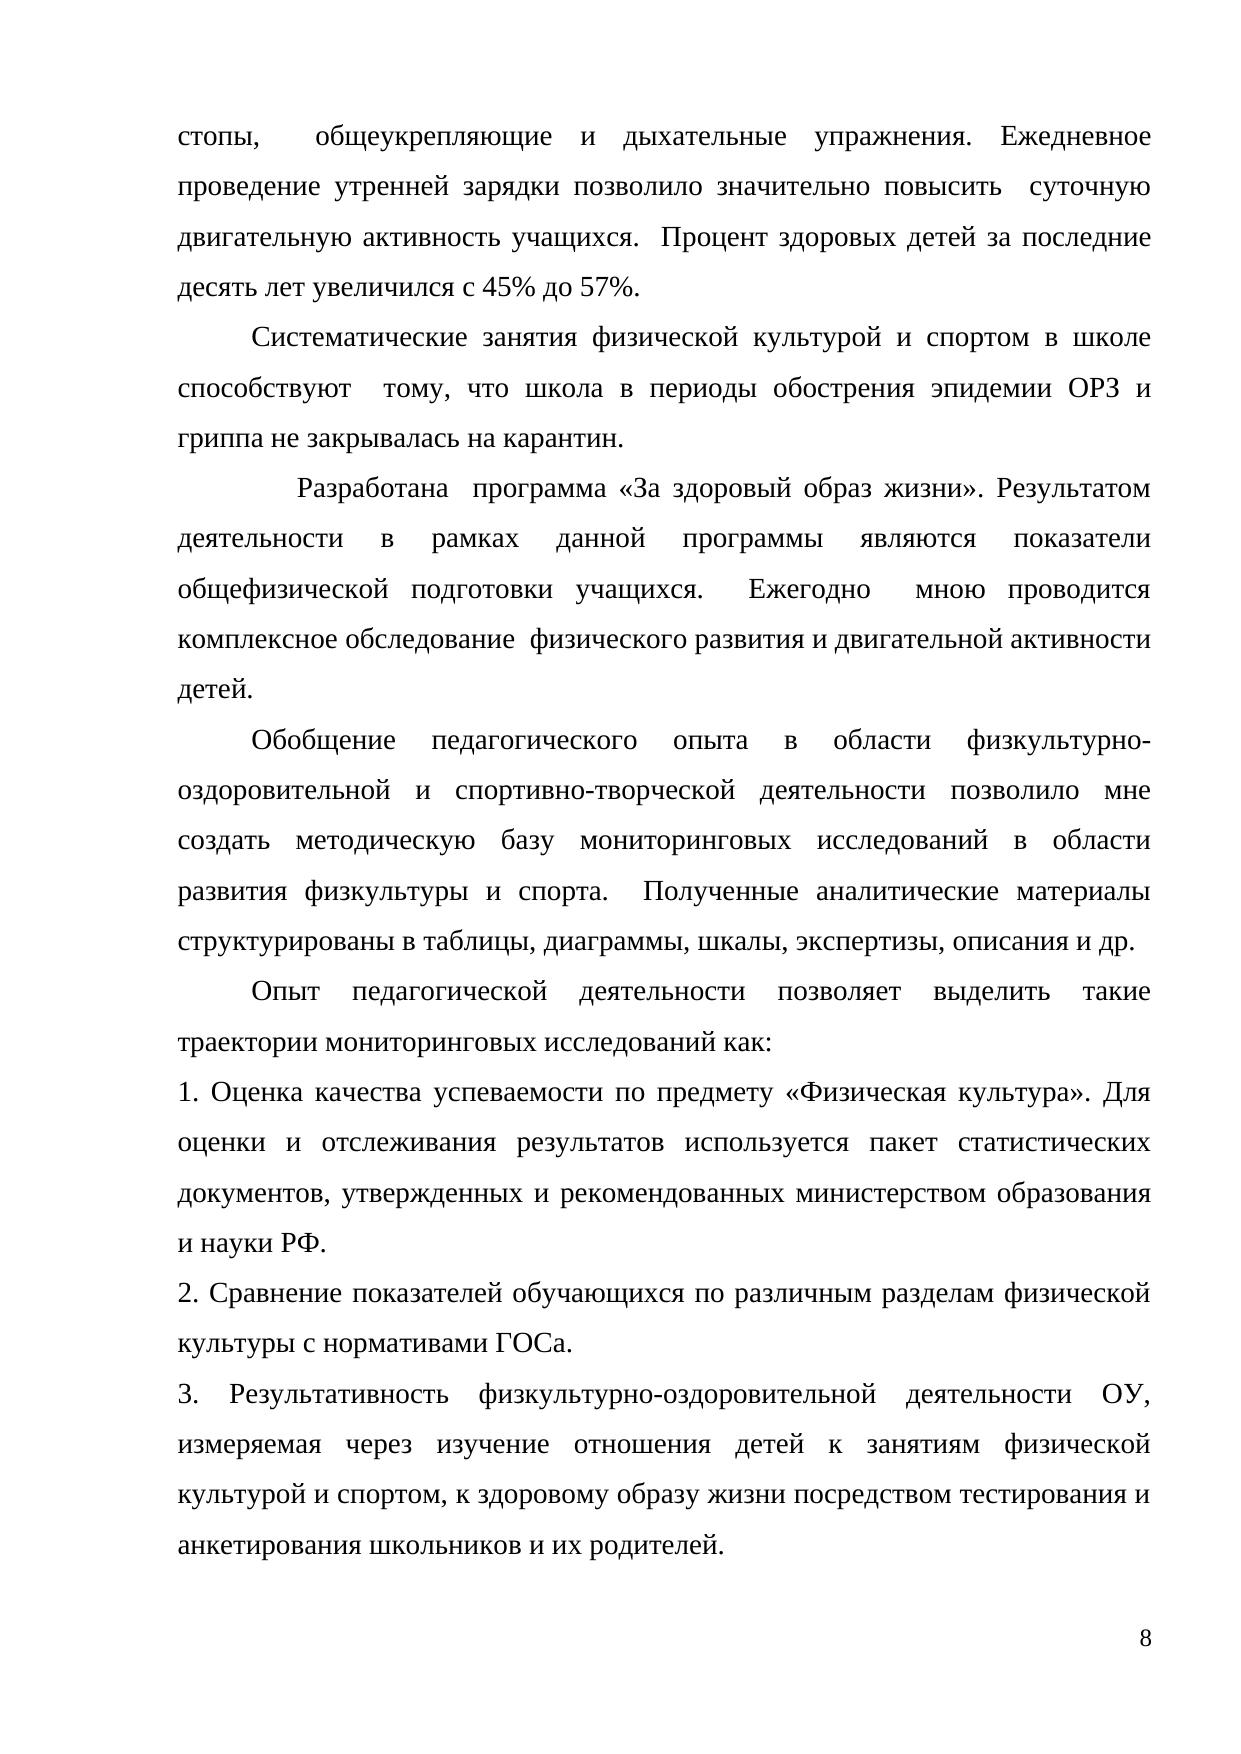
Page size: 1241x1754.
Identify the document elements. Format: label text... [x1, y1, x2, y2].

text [177, 118, 1152, 303]
text 1. Оценка качества успеваемости по предмету «Физическая культура». Для оценки и отслеживания результатов используется пакет статистических документов, утвержденных и рекомендованных министерством образования и науки РФ. [177, 1074, 1152, 1258]
text Обобщение педагогического опыта в области физкультурно-оздоровительной и спортивно-творческой деятельности позволило мне создать методическую базу мониторинговых исследований в области развития физкультуры и спорта. Полученные аналитические материалы структурированы в таблицы, диаграммы, шкалы, экспертизы, описания и др. [177, 722, 1152, 957]
text 3. Результативность физкультурно-оздоровительной деятельности ОУ, измеряемая через изучение отношения детей к занятиям физической культурой и спортом, к здоровому образу жизни посредством тестирования и анкетирования школьников и их родителей. [177, 1376, 1152, 1560]
text Опыт педагогической деятельности позволяет выделить такие траектории мониторинговых исследований как: [177, 973, 1152, 1057]
text 2. Сравнение показателей обучающихся по различным разделам физической культуры с нормативами ГОСа. [177, 1275, 1152, 1359]
text Систематические занятия физической культурой и спортом в школе способствуют тому, что школа в периоды обострения эпидемии ОРЗ и гриппа не закрывалась на карантин. [177, 319, 1152, 453]
text Разработана программа «За здоровый образ жизни». Результатом деятельности в рамках данной программы являются показатели общефизической подготовки учащихся. Ежегодно мною проводится комплексное обследование физического развития и двигательной активности детей. [177, 470, 1152, 705]
